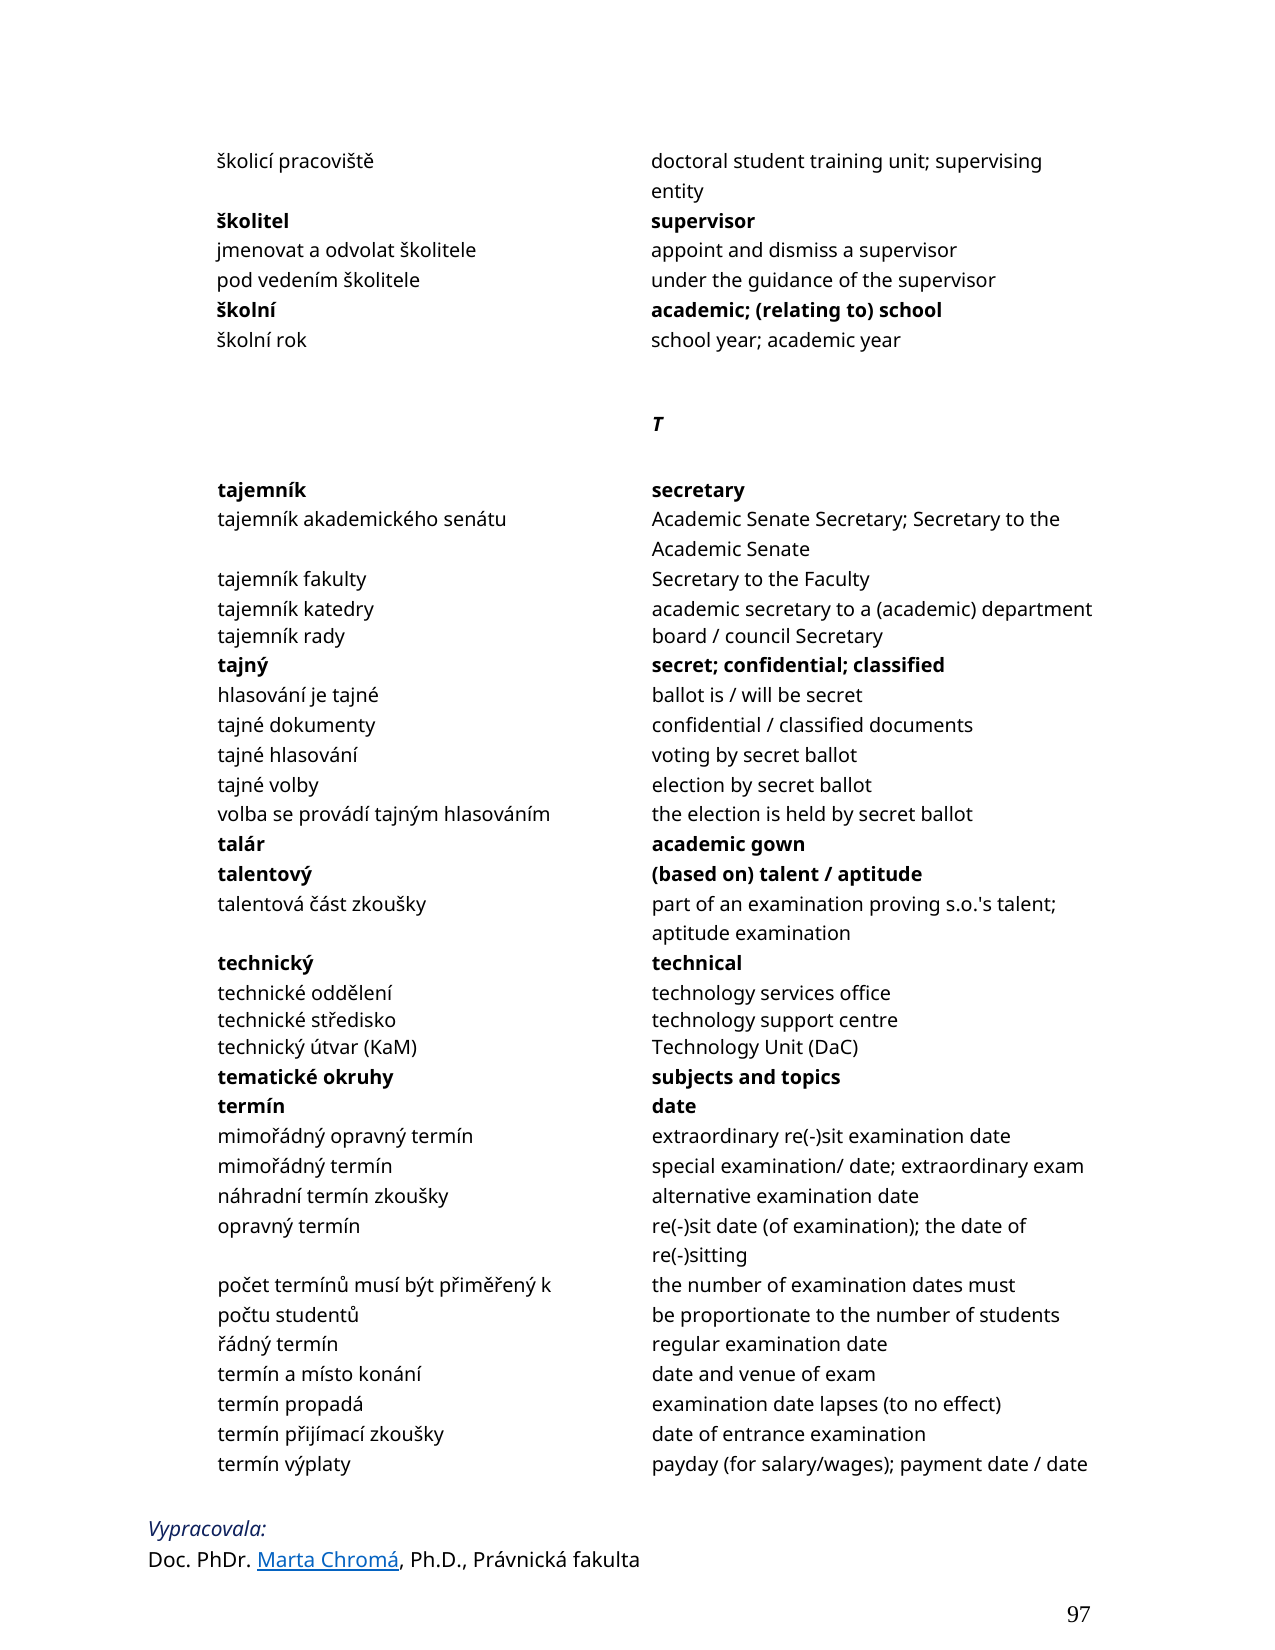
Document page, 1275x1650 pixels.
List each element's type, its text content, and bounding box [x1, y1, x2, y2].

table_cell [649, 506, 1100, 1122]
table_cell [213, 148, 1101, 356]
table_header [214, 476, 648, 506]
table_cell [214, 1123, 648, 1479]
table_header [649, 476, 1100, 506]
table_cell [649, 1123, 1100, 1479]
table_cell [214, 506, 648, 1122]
subtitle T [148, 411, 1167, 437]
